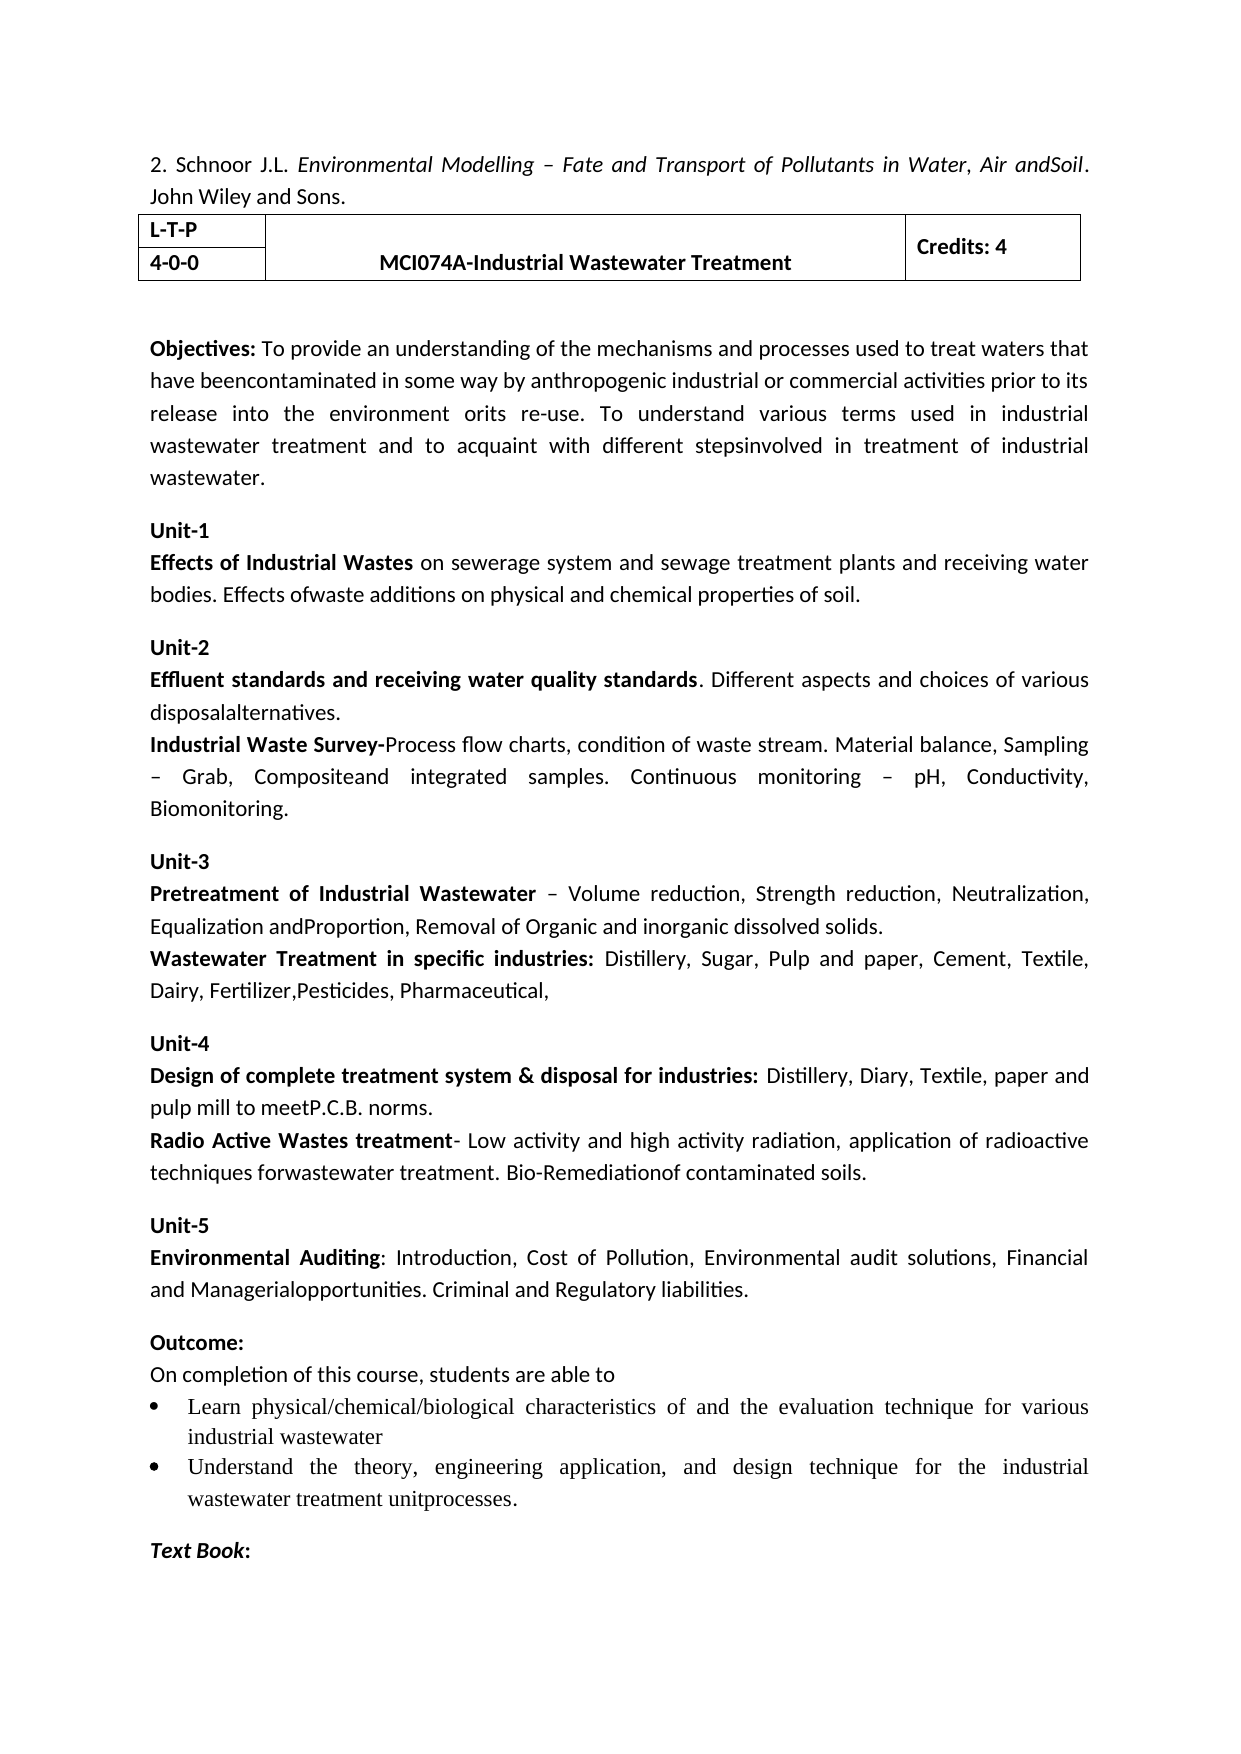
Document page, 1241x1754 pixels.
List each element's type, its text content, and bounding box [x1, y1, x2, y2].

text Design of complete treatment system & disposal for industries: Distillery, Diary, Textile, paper and pulp mill to meetP.C.B. norms. [150, 1061, 1090, 1122]
text Unit-2 [150, 633, 1090, 661]
text Industrial Waste Survey-Process flow charts, condition of waste stream. Material balance, Sampling – Grab, Compositeand integrated samples. Continuous monitoring – pH, Conductivity, Biomonitoring. [150, 730, 1090, 822]
text Objectives: To provide an understanding of the mechanisms and processes used to treat waters that have beencontaminated in some way by anthropogenic industrial or commercial activities prior to its release into the environment orits re-use. To understand various terms used in industrial wastewater treatment and to acquaint with different stepsinvolved in treatment of industrial wastewater. [150, 334, 1090, 491]
text Radio Active Wastes treatment- Low activity and high activity radiation, application of radioactive techniques forwastewater treatment. Bio-Remediationof contaminated soils. [150, 1126, 1090, 1186]
text Unit-5 [150, 1211, 1090, 1239]
text On completion of this course, students are able to [150, 1361, 1090, 1388]
text Effluent standards and receiving water quality standards. Different aspects and choices of various disposalalternatives. [150, 666, 1090, 726]
text Unit-3 [150, 847, 1090, 875]
table_header L-T-P [139, 215, 265, 247]
table_header MCI074A-Industrial Wastewater Treatment [266, 215, 905, 280]
text Outcome: [150, 1328, 1090, 1356]
text Environmental Auditing: Introduction, Cost of Pollution, Environmental audit solutions, Financial and Managerialopportunities. Criminal and Regulatory liabilities. [150, 1243, 1090, 1303]
text Unit-1 [150, 516, 1090, 544]
text 2. Schnoor J.L. Environmental Modelling – Fate and Transport of Pollutants in Water, Air andSoil. John Wiley and Sons. [150, 150, 1090, 210]
table_cell 4-0-0 [139, 248, 265, 280]
text Text Book: [150, 1537, 1090, 1565]
text Wastewater Treatment in specific industries: Distillery, Sugar, Pulp and paper, Cement, Textile, Dairy, Fertilizer,Pesticides, Pharmaceutical, [150, 944, 1090, 1004]
text Effects of Industrial Wastes on sewerage system and sewage treatment plants and receiving water bodies. Effects ofwaste additions on physical and chemical properties of soil. [150, 548, 1090, 608]
table_header Credits: 4 [906, 215, 1080, 280]
text Unit-4 [150, 1029, 1090, 1057]
text Pretreatment of Industrial Wastewater – Volume reduction, Strength reduction, Neutralization, Equalization andProportion, Removal of Organic and inorganic dissolved solids. [150, 879, 1090, 940]
list Learn physical/chemical/biological characteristics of and the evaluation technique for various industrial wastewater [150, 1393, 1090, 1449]
list Understand the theory, engineering application, and design technique for the industrial wastewater treatment unitprocesses. [150, 1453, 1090, 1512]
